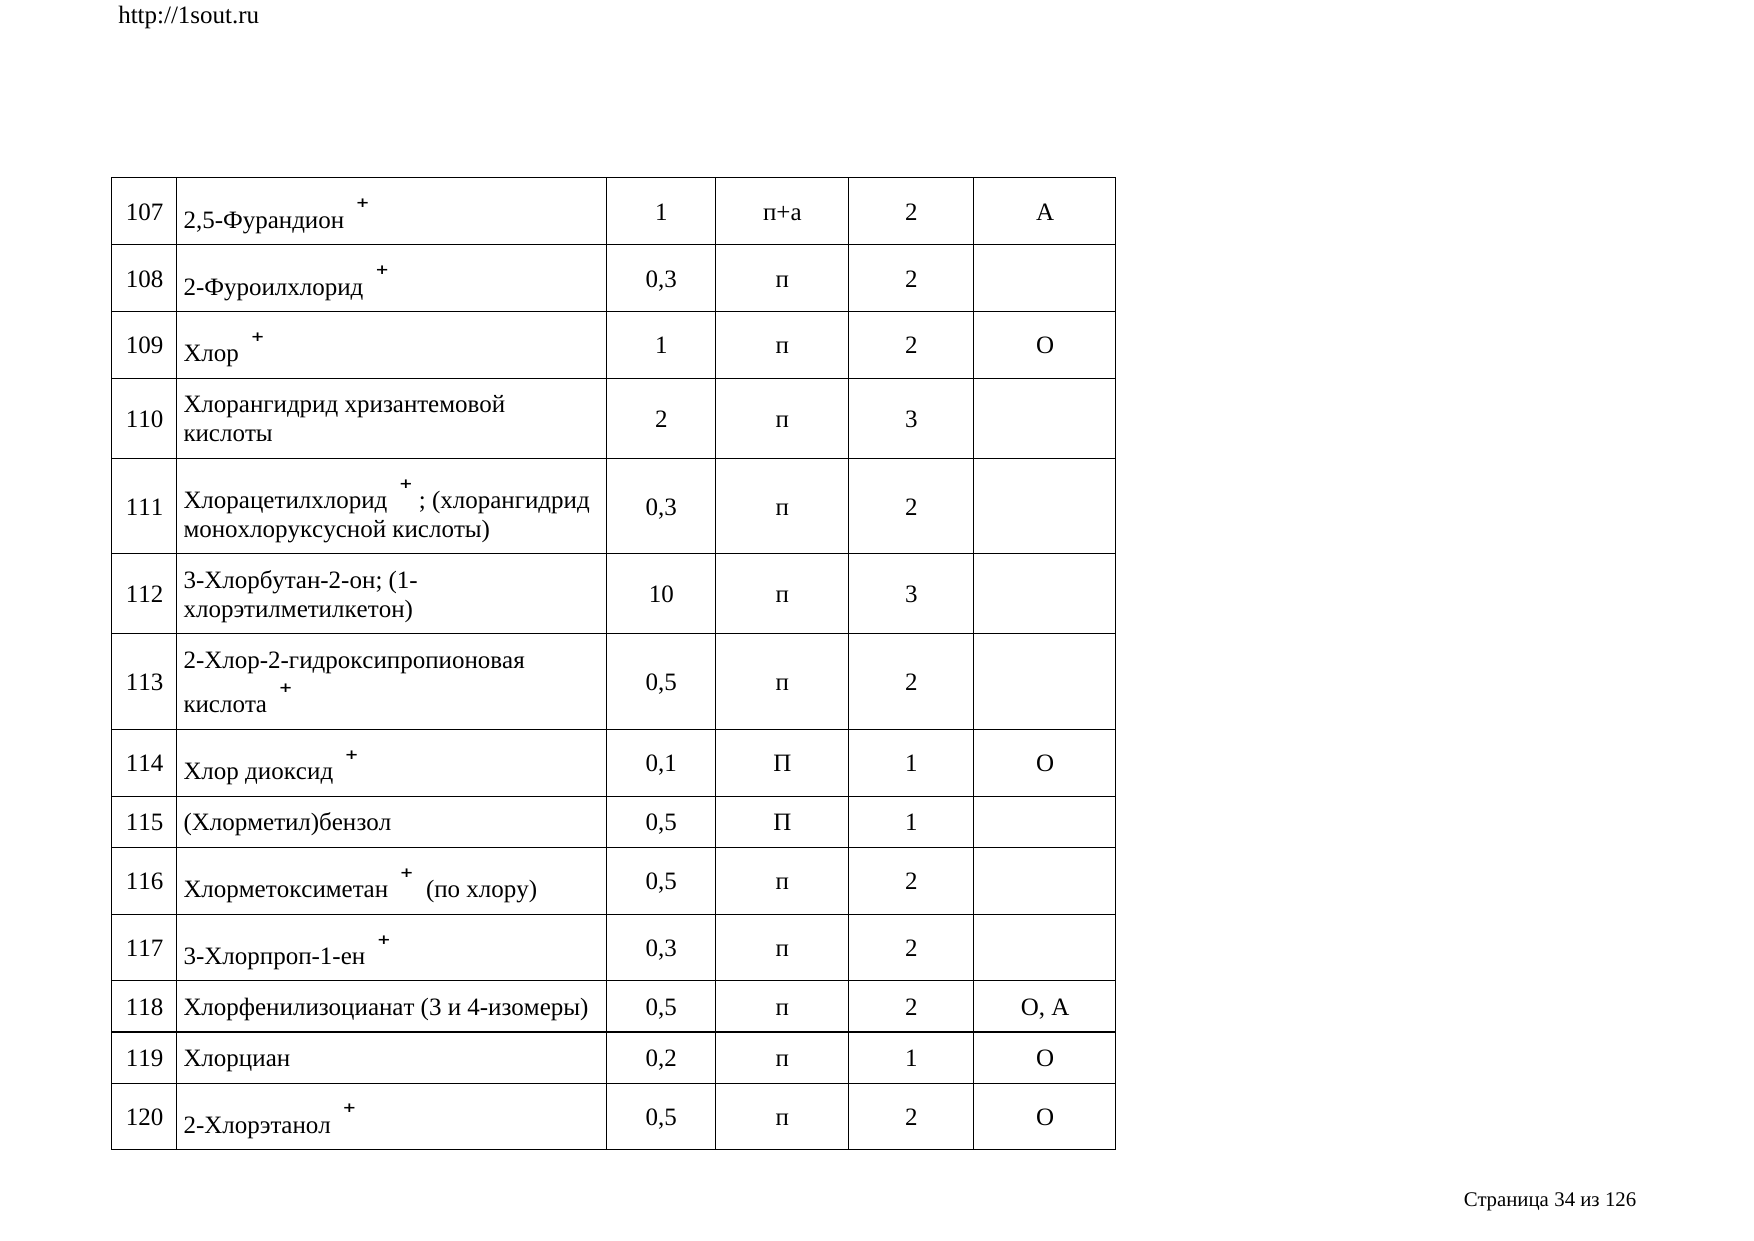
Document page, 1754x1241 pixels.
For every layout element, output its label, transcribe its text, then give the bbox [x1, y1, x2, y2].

table_cell 2-Хлор-2-гидроксипропионовая кислота [177, 634, 606, 729]
table_cell 2 [849, 981, 973, 1031]
table_cell п [716, 459, 848, 553]
table_cell П [716, 797, 848, 847]
table_cell п [716, 848, 848, 913]
table_cell 2 [849, 312, 973, 378]
table_cell 1 [849, 797, 973, 847]
table_cell 1 [607, 312, 715, 378]
table_cell Хлорфенилизоцианат (3 и 4-изомеры) [177, 981, 606, 1031]
table_cell 119 [112, 1033, 176, 1082]
table_cell Хлорметоксиметан (по хлору) [177, 848, 606, 913]
table_cell 111 [112, 459, 176, 553]
table_cell 2-Хлорэтанол [177, 1084, 606, 1149]
table_cell Хлорциан [177, 1033, 606, 1082]
table_cell [974, 245, 1115, 311]
table_cell Хлор [177, 312, 606, 378]
table_cell 118 [112, 981, 176, 1031]
table_cell 116 [112, 848, 176, 913]
table_cell [974, 379, 1115, 458]
table_cell 0,5 [607, 848, 715, 913]
table_cell [974, 848, 1115, 913]
table_cell 2 [849, 178, 973, 244]
table_cell O [974, 1084, 1115, 1149]
table_cell 0,3 [607, 245, 715, 311]
table_cell 1 [607, 178, 715, 244]
table_cell A [974, 178, 1115, 244]
table_cell 0,5 [607, 797, 715, 847]
table_cell 114 [112, 730, 176, 796]
table_cell 1 [849, 1033, 973, 1082]
table_cell 2-Фуроилхлорид [177, 245, 606, 311]
table_cell (Хлорметил)бензол [177, 797, 606, 847]
table_cell 10 [607, 554, 715, 633]
table_cell O [974, 312, 1115, 378]
table_cell 0,5 [607, 981, 715, 1031]
table_cell O, A [974, 981, 1115, 1031]
table_cell 0,3 [607, 459, 715, 553]
table_cell Хлорацетилхлорид ; (хлорангидрид монохлоруксусной кислоты) [177, 459, 606, 553]
table_cell [974, 634, 1115, 729]
table_cell 2 [849, 848, 973, 913]
table_cell 2,5-Фурандион [177, 178, 606, 244]
table_cell Хлор диоксид [177, 730, 606, 796]
table_cell 2 [607, 379, 715, 458]
table_cell п [716, 312, 848, 378]
table_cell 109 [112, 312, 176, 378]
table_cell П [716, 730, 848, 796]
table_cell п [716, 915, 848, 980]
table_cell 2 [849, 459, 973, 553]
table_cell п [716, 1084, 848, 1149]
table_cell п [716, 245, 848, 311]
table_cell 112 [112, 554, 176, 633]
table_cell 3 [849, 554, 973, 633]
table_cell 108 [112, 245, 176, 311]
table_cell O [974, 730, 1115, 796]
table_cell 2 [849, 915, 973, 980]
table_cell 0,5 [607, 634, 715, 729]
table_cell 117 [112, 915, 176, 980]
table_cell [974, 554, 1115, 633]
table_cell 0,2 [607, 1033, 715, 1082]
table_cell 3 [849, 379, 973, 458]
table_cell [974, 797, 1115, 847]
table_cell п+а [716, 178, 848, 244]
table_cell 107 [112, 178, 176, 244]
table_cell [974, 915, 1115, 980]
table_cell 0,5 [607, 1084, 715, 1149]
table_cell 120 [112, 1084, 176, 1149]
table_cell 0,3 [607, 915, 715, 980]
table_cell 1 [849, 730, 973, 796]
table_cell п [716, 379, 848, 458]
table_cell 113 [112, 634, 176, 729]
table_cell O [974, 1033, 1115, 1082]
table_cell 3-Хлорбутан-2-он; (1-хлорэтилметилкетон) [177, 554, 606, 633]
table_cell п [716, 634, 848, 729]
table_cell 2 [849, 634, 973, 729]
table_cell 3-Хлорпроп-1-ен [177, 915, 606, 980]
table_cell 115 [112, 797, 176, 847]
table_cell 2 [849, 1084, 973, 1149]
table_cell п [716, 981, 848, 1031]
table_cell п [716, 1033, 848, 1082]
table_cell Хлорангидрид хризантемовой кислоты [177, 379, 606, 458]
table_cell [974, 459, 1115, 553]
table_cell 2 [849, 245, 973, 311]
table_cell п [716, 554, 848, 633]
table_cell 0,1 [607, 730, 715, 796]
table_cell 110 [112, 379, 176, 458]
